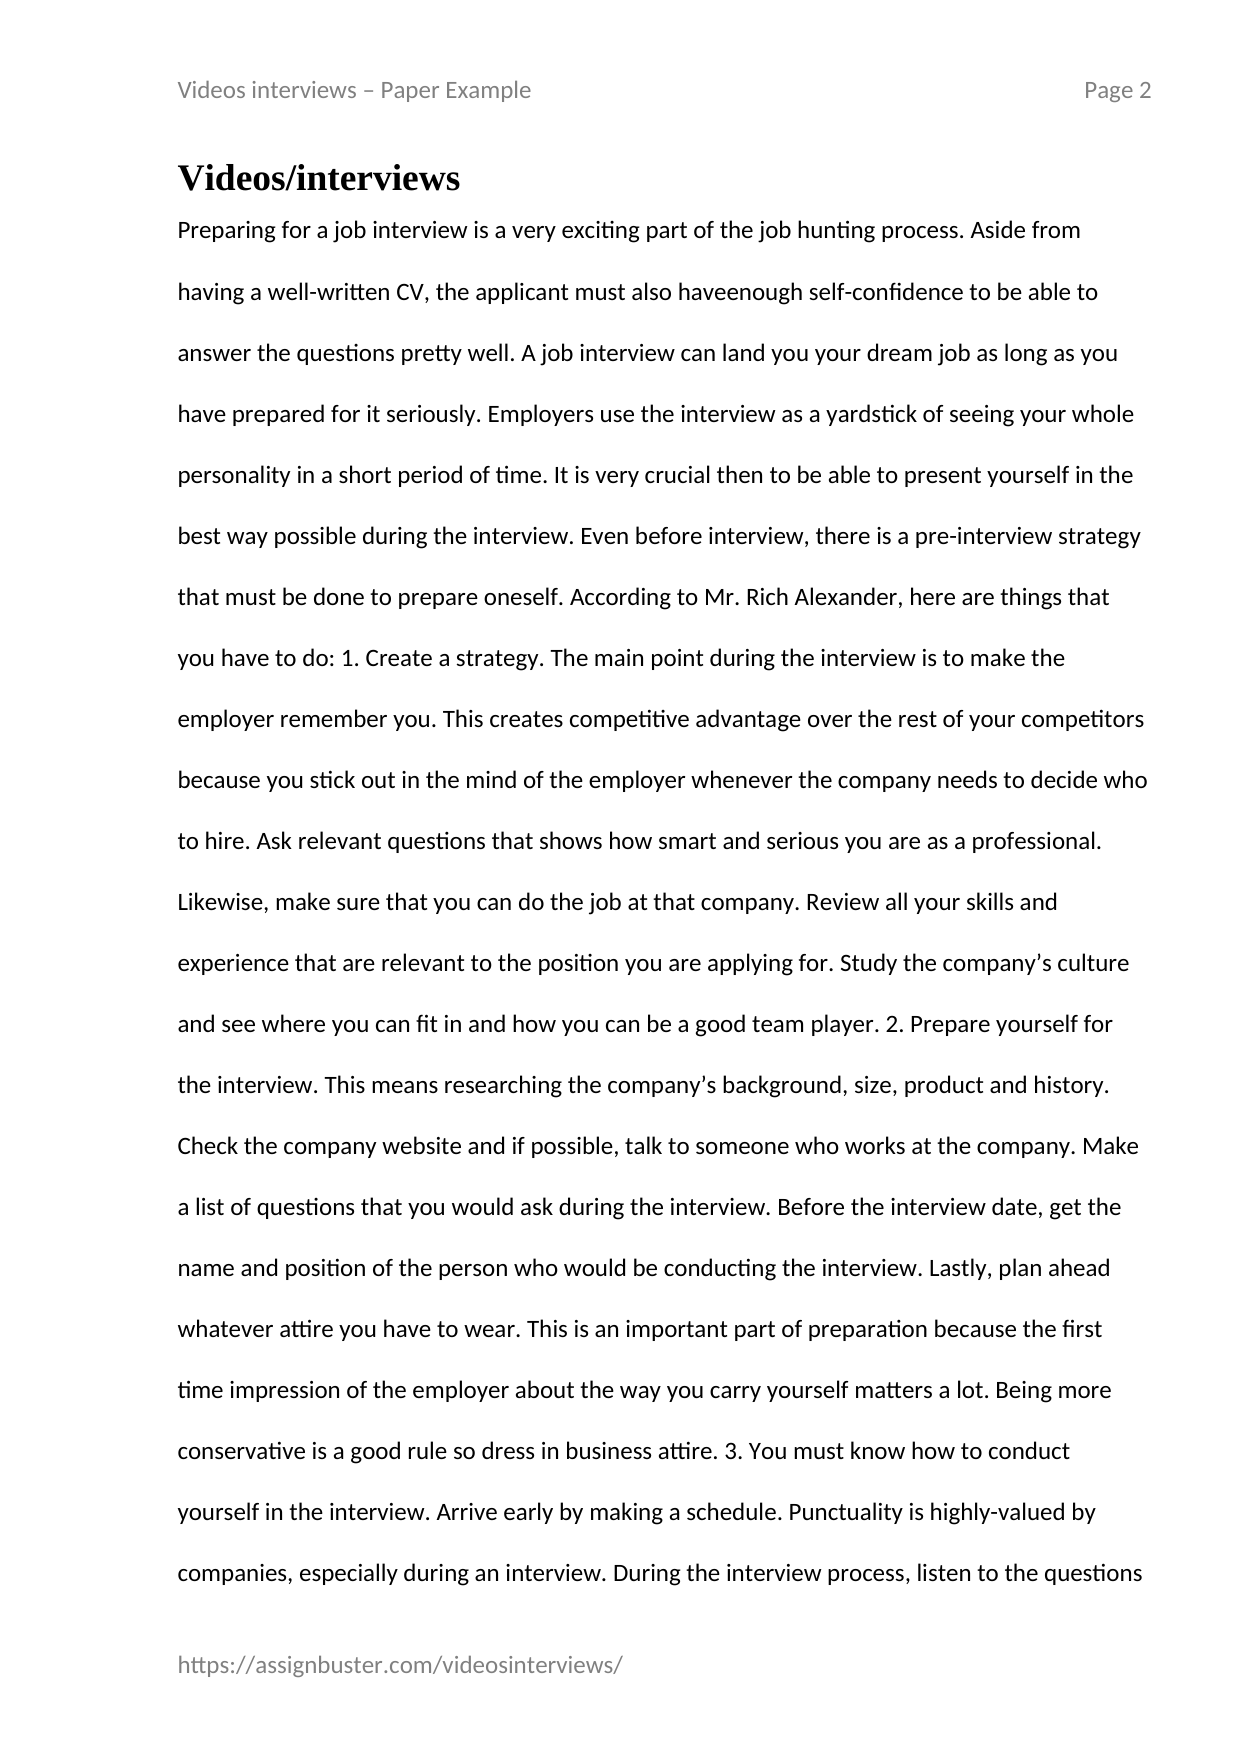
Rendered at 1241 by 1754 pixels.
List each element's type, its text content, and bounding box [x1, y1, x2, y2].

subtitle Videos/interviews [177, 156, 1152, 199]
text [177, 215, 1152, 1588]
